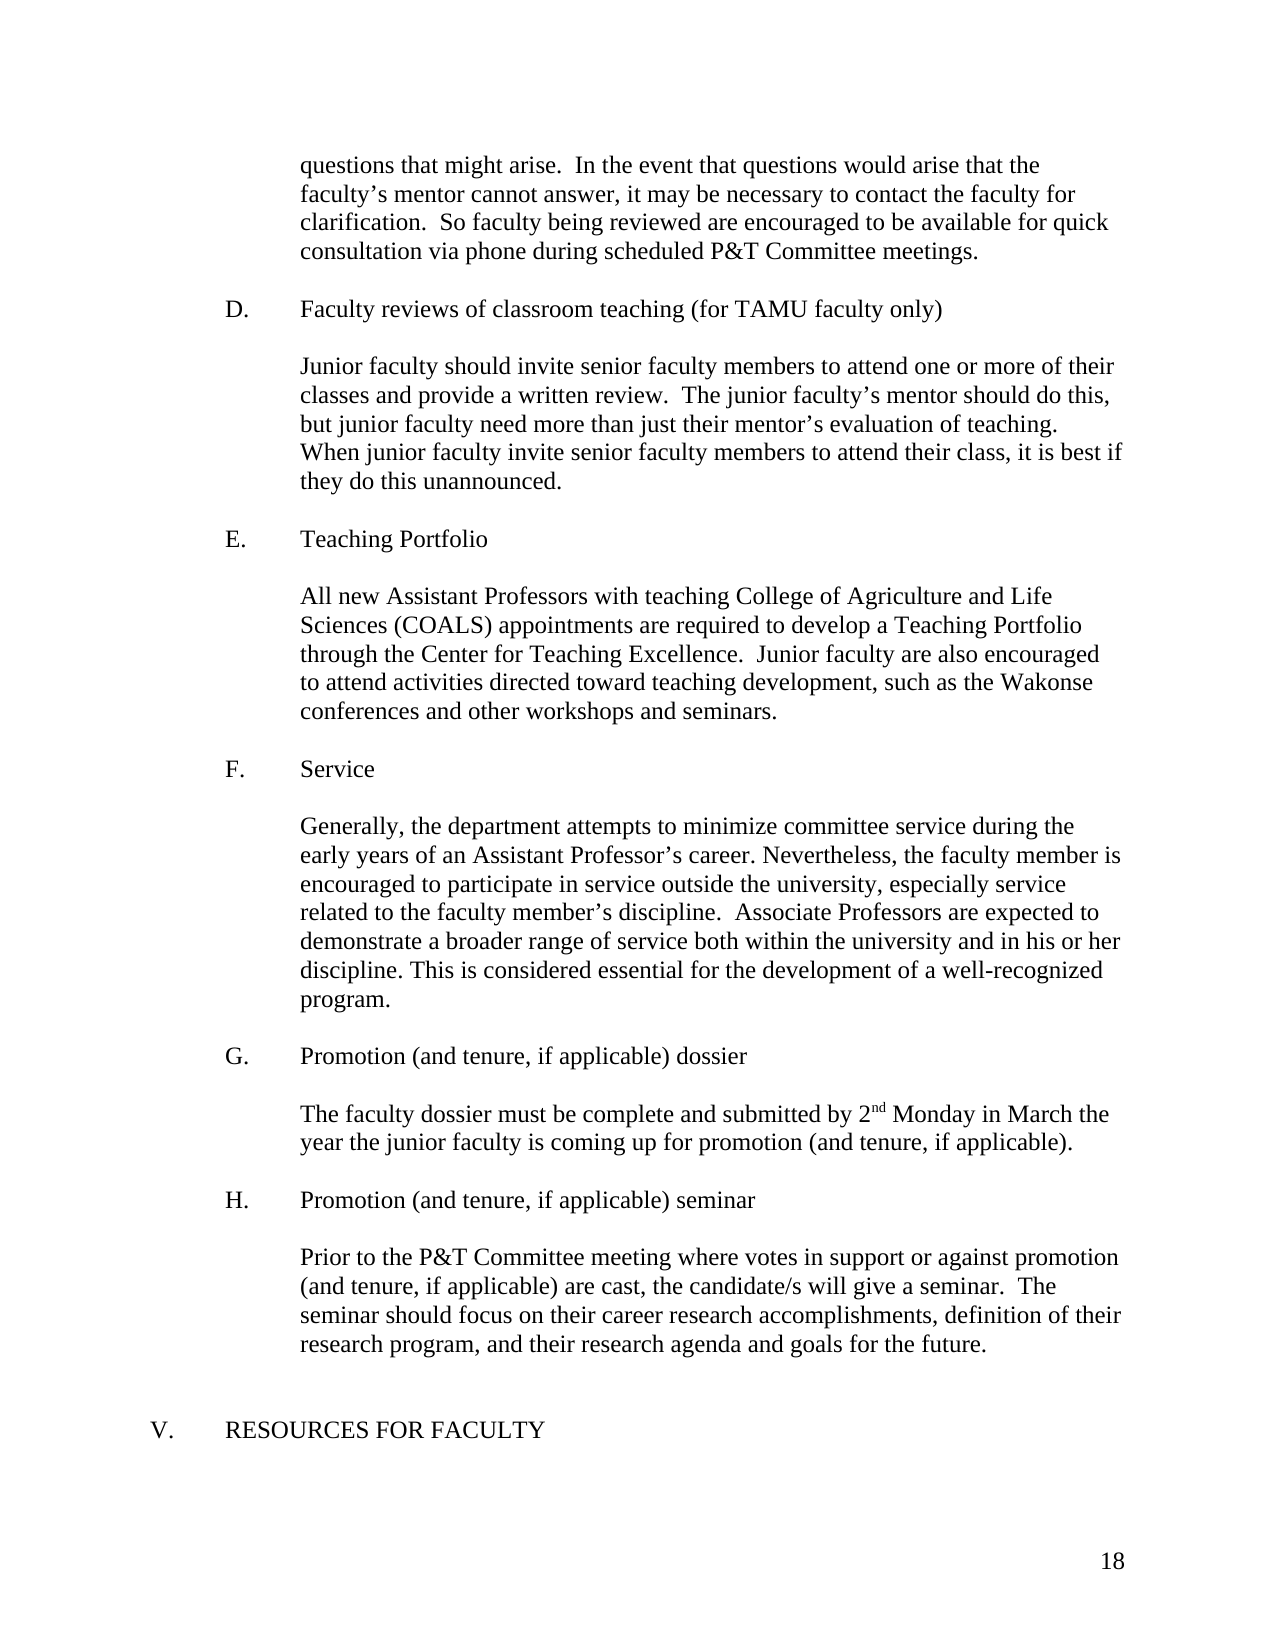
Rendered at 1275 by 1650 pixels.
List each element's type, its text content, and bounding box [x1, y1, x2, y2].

text G. Promotion (and tenure, if applicable) dossier [225, 1041, 1125, 1070]
text Prior to the P&T Committee meeting where votes in support or against promotion (and tenure, if applicable) are cast, the candidate/s will give a seminar. The seminar should focus on their career research accomplishments, definition of their research program, and their research agenda and goals for the future. [300, 1242, 1125, 1357]
text E. Teaching Portfolio [225, 524, 1125, 552]
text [300, 150, 1125, 265]
text D. Faculty reviews of classroom teaching (for TAMU faculty only) [225, 294, 1125, 322]
text Generally, the department attempts to minimize committee service during the early years of an Assistant Professor’s career. Nevertheless, the faculty member is encouraged to participate in service outside the university, especially service related to the faculty member’s discipline. Associate Professors are expected to demonstrate a broader range of service both within the university and in his or her discipline. This is considered essential for the development of a well-recognized program. [300, 811, 1125, 1012]
list All new Assistant Professors with teaching College of Agriculture and Life Sciences (COALS) appointments are required to develop a Teaching Portfolio through the Center for Teaching Excellence. Junior faculty are also encouraged to attend activities directed toward teaching development, such as the Wakonse conferences and other workshops and seminars. [300, 581, 1125, 725]
text The faculty dossier must be complete and submitted by 2nd Monday in March the year the junior faculty is coming up for promotion (and tenure, if applicable). [300, 1099, 1125, 1156]
text F. Service [225, 754, 1125, 782]
text V. RESOURCES FOR FACULTY [150, 1415, 1125, 1444]
text Junior faculty should invite senior faculty members to attend one or more of their classes and provide a written review. The junior faculty’s mentor should do this, but junior faculty need more than just their mentor’s evaluation of teaching. When junior faculty invite senior faculty members to attend their class, it is best if they do this unannounced. [300, 351, 1125, 495]
text H. Promotion (and tenure, if applicable) seminar [225, 1185, 1125, 1214]
